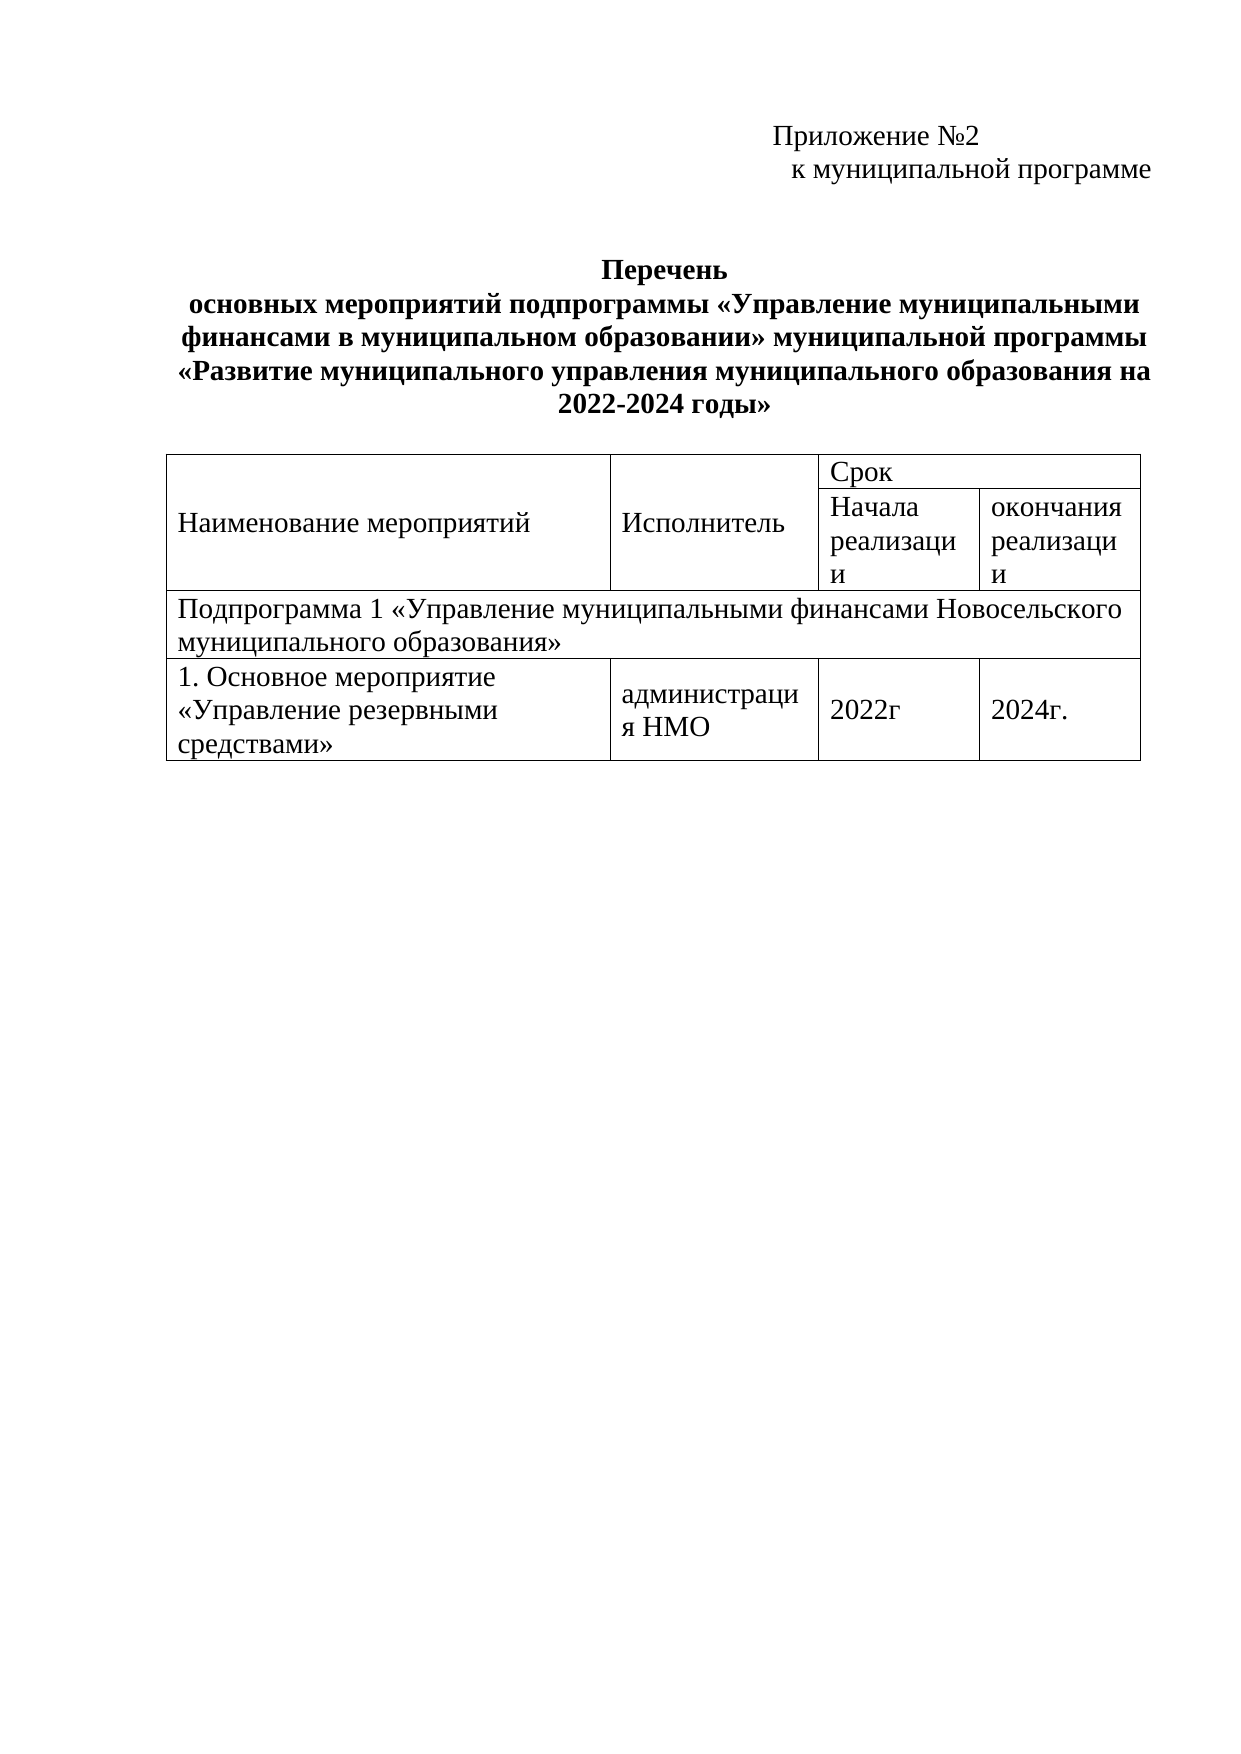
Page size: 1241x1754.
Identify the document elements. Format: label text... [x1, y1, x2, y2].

table_cell администрация НМО [611, 659, 818, 759]
text «Развитие муниципального управления муниципального образования на 2022-2024 годы» [177, 353, 1152, 420]
table_header Исполнитель [611, 455, 818, 590]
table_cell 2022г [819, 659, 979, 759]
table_cell Подпрограмма 1 «Управление муниципальными финансами Новосельского муниципального образования» [167, 591, 1140, 658]
table_header Наименование мероприятий [167, 455, 610, 590]
table_cell 1. Основное мероприятие «Управление резервными средствами» [167, 659, 610, 759]
table_header Срок [819, 455, 1140, 488]
table_cell окончания реализации [980, 489, 1140, 590]
table_cell 2024г. [980, 659, 1140, 759]
text основных мероприятий подпрограммы «Управление муниципальными финансами в муниципальном образовании» муниципальной программы [177, 286, 1152, 353]
text Перечень [177, 252, 1152, 286]
table_cell Начала реализации [819, 489, 979, 590]
text к муниципальной программе [177, 152, 1152, 185]
text Приложение №2 [177, 118, 1152, 152]
